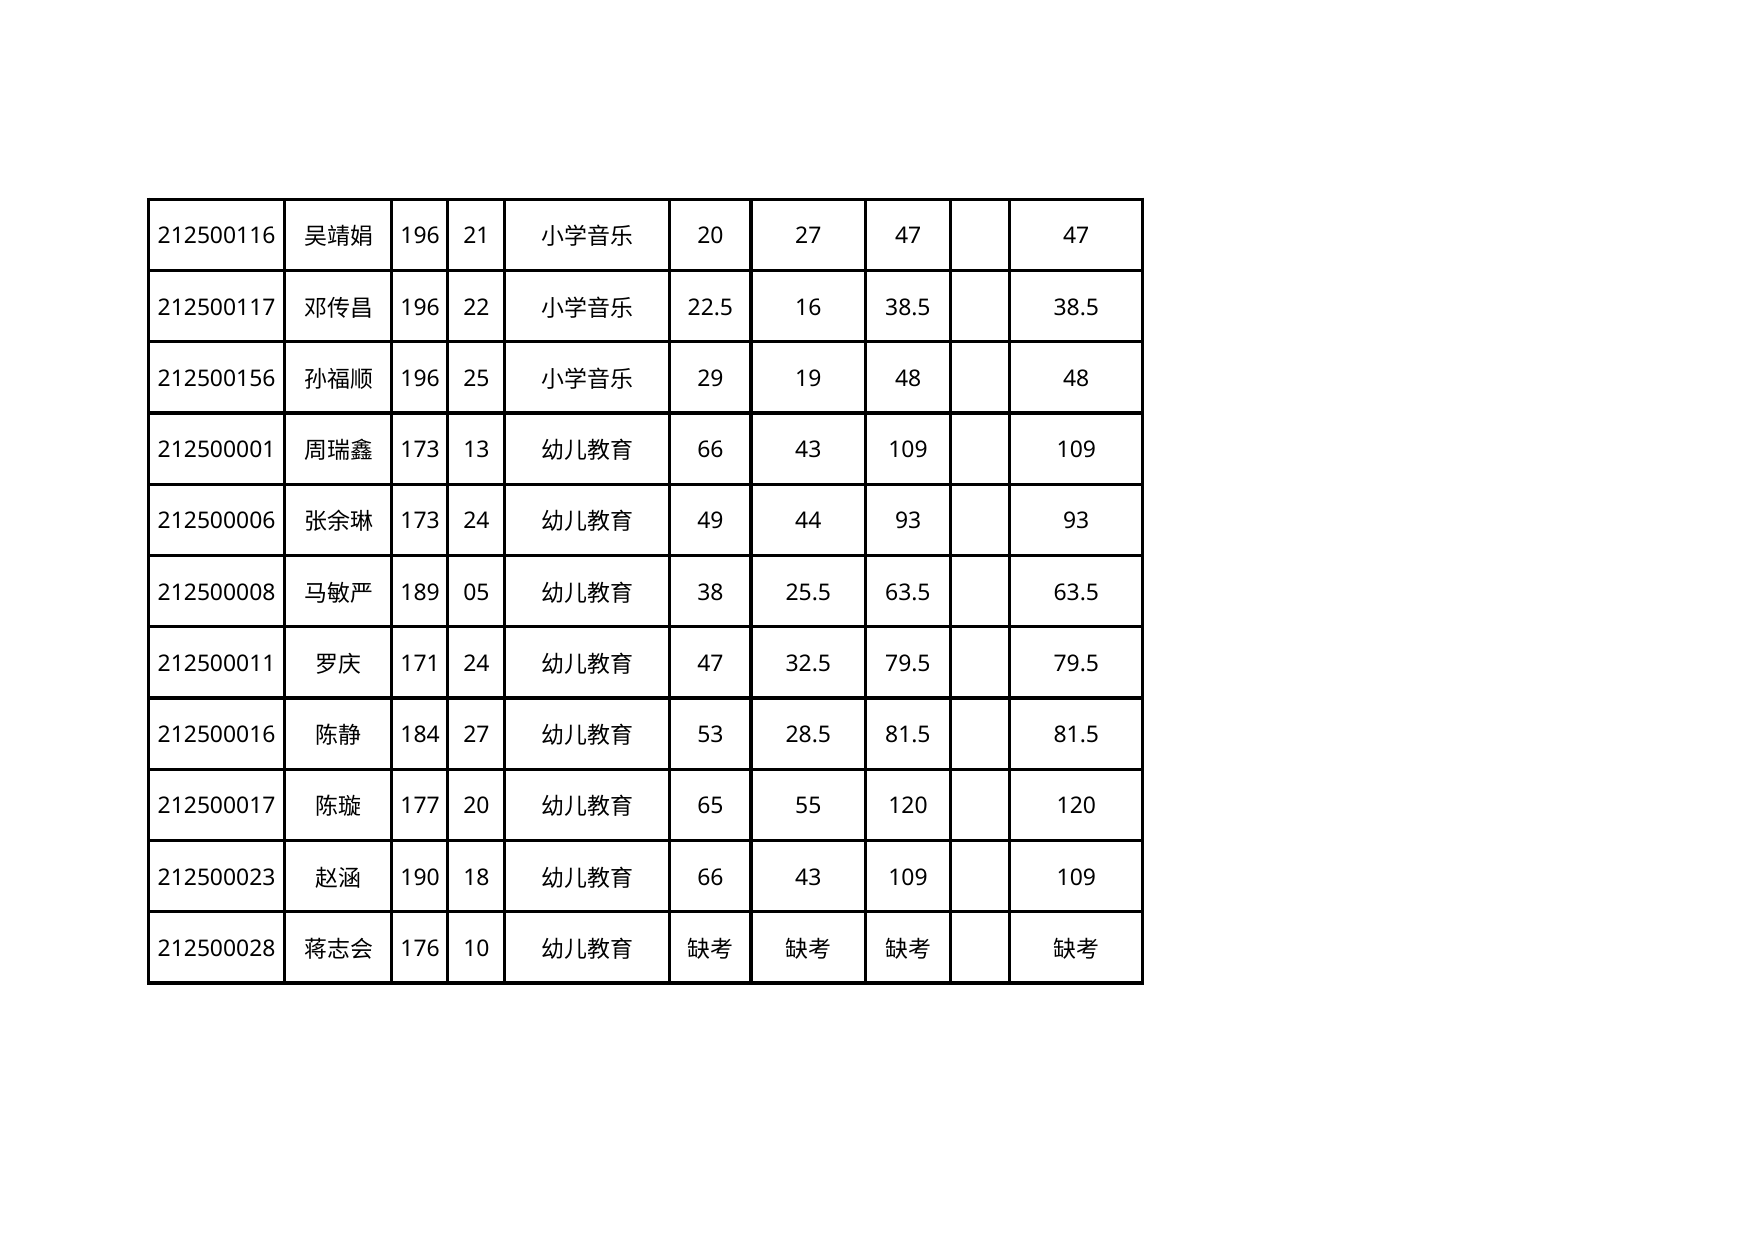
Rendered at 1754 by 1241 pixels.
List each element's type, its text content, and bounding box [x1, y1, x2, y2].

table_cell [952, 557, 1008, 625]
table_cell 25 [449, 343, 503, 411]
table_cell 48 [867, 343, 949, 411]
table_cell 43 [753, 415, 864, 483]
table_cell 212500028 [150, 913, 283, 981]
table_cell 65 [671, 771, 749, 839]
table_cell 24 [449, 628, 503, 696]
table_cell 63.5 [1011, 557, 1141, 625]
table_cell [952, 343, 1008, 411]
table_cell 邓传昌 [286, 272, 390, 340]
table_cell [952, 486, 1008, 554]
table_cell 44 [753, 486, 864, 554]
table_cell 120 [1011, 771, 1141, 839]
table_cell 79.5 [867, 628, 949, 696]
table_cell [952, 415, 1008, 483]
table_cell 小学音乐 [506, 343, 668, 411]
table_cell 93 [867, 486, 949, 554]
table_cell 周瑞鑫 [286, 415, 390, 483]
table_cell 43 [753, 842, 864, 910]
table_cell 38 [671, 557, 749, 625]
table_cell 109 [1011, 842, 1141, 910]
table_cell 幼儿教育 [506, 557, 668, 625]
table_cell 25.5 [753, 557, 864, 625]
table_cell 孙福顺 [286, 343, 390, 411]
table_cell 29 [671, 343, 749, 411]
table_cell [952, 272, 1008, 340]
table_cell 212500011 [150, 628, 283, 696]
table_cell 196 [393, 201, 446, 269]
table_cell 27 [449, 700, 503, 768]
table_cell 缺考 [1011, 913, 1141, 981]
table_cell 120 [867, 771, 949, 839]
table_cell 幼儿教育 [506, 771, 668, 839]
table_cell 212500017 [150, 771, 283, 839]
table_cell [952, 628, 1008, 696]
table_cell 24 [449, 486, 503, 554]
table_cell 47 [867, 201, 949, 269]
table_cell [952, 842, 1008, 910]
table_cell 176 [393, 913, 446, 981]
table_cell 20 [449, 771, 503, 839]
table_cell 47 [1011, 201, 1141, 269]
table_cell 190 [393, 842, 446, 910]
table_cell 212500006 [150, 486, 283, 554]
table_cell 05 [449, 557, 503, 625]
table_cell 212500016 [150, 700, 283, 768]
table_cell 22 [449, 272, 503, 340]
table_cell 缺考 [867, 913, 949, 981]
table_cell 212500116 [150, 201, 283, 269]
table_cell 幼儿教育 [506, 913, 668, 981]
table_cell 53 [671, 700, 749, 768]
table_cell 马敏严 [286, 557, 390, 625]
table_cell 吴靖娟 [286, 201, 390, 269]
table_cell 63.5 [867, 557, 949, 625]
table_cell 27 [753, 201, 864, 269]
table_cell 212500001 [150, 415, 283, 483]
table_cell 幼儿教育 [506, 415, 668, 483]
table_cell 38.5 [867, 272, 949, 340]
table_cell 109 [1011, 415, 1141, 483]
table_cell 48 [1011, 343, 1141, 411]
table_cell 196 [393, 272, 446, 340]
table_cell 22.5 [671, 272, 749, 340]
table_cell 13 [449, 415, 503, 483]
table_cell 184 [393, 700, 446, 768]
table_cell 55 [753, 771, 864, 839]
table_cell 66 [671, 842, 749, 910]
table_cell [952, 771, 1008, 839]
table_cell 幼儿教育 [506, 628, 668, 696]
table_cell 212500008 [150, 557, 283, 625]
table_cell 幼儿教育 [506, 700, 668, 768]
table_cell 20 [671, 201, 749, 269]
table_cell [952, 700, 1008, 768]
table_cell 赵涵 [286, 842, 390, 910]
table_cell 47 [671, 628, 749, 696]
table_cell 79.5 [1011, 628, 1141, 696]
table_cell 109 [867, 415, 949, 483]
table_cell 212500023 [150, 842, 283, 910]
table_cell 212500156 [150, 343, 283, 411]
table_cell 173 [393, 486, 446, 554]
table_cell 幼儿教育 [506, 842, 668, 910]
table_cell 196 [393, 343, 446, 411]
table_cell 212500117 [150, 272, 283, 340]
table_cell 173 [393, 415, 446, 483]
table_cell 21 [449, 201, 503, 269]
table_cell 171 [393, 628, 446, 696]
table_cell 小学音乐 [506, 272, 668, 340]
table_cell 幼儿教育 [506, 486, 668, 554]
table_cell 10 [449, 913, 503, 981]
table_cell 177 [393, 771, 446, 839]
table_cell 19 [753, 343, 864, 411]
table_cell 蒋志会 [286, 913, 390, 981]
table_cell 81.5 [867, 700, 949, 768]
table_cell 罗庆 [286, 628, 390, 696]
table_cell 陈璇 [286, 771, 390, 839]
table_cell 缺考 [671, 913, 749, 981]
table_cell 28.5 [753, 700, 864, 768]
table_cell 陈静 [286, 700, 390, 768]
table_cell 32.5 [753, 628, 864, 696]
table_cell 109 [867, 842, 949, 910]
table_cell 缺考 [753, 913, 864, 981]
table_cell [952, 201, 1008, 269]
table_cell 93 [1011, 486, 1141, 554]
table_cell 66 [671, 415, 749, 483]
table_cell 18 [449, 842, 503, 910]
table_cell 81.5 [1011, 700, 1141, 768]
table_cell 189 [393, 557, 446, 625]
table_cell 38.5 [1011, 272, 1141, 340]
table_cell 小学音乐 [506, 201, 668, 269]
table_cell 49 [671, 486, 749, 554]
table_cell [952, 913, 1008, 981]
table_cell 16 [753, 272, 864, 340]
table_cell 张余琳 [286, 486, 390, 554]
